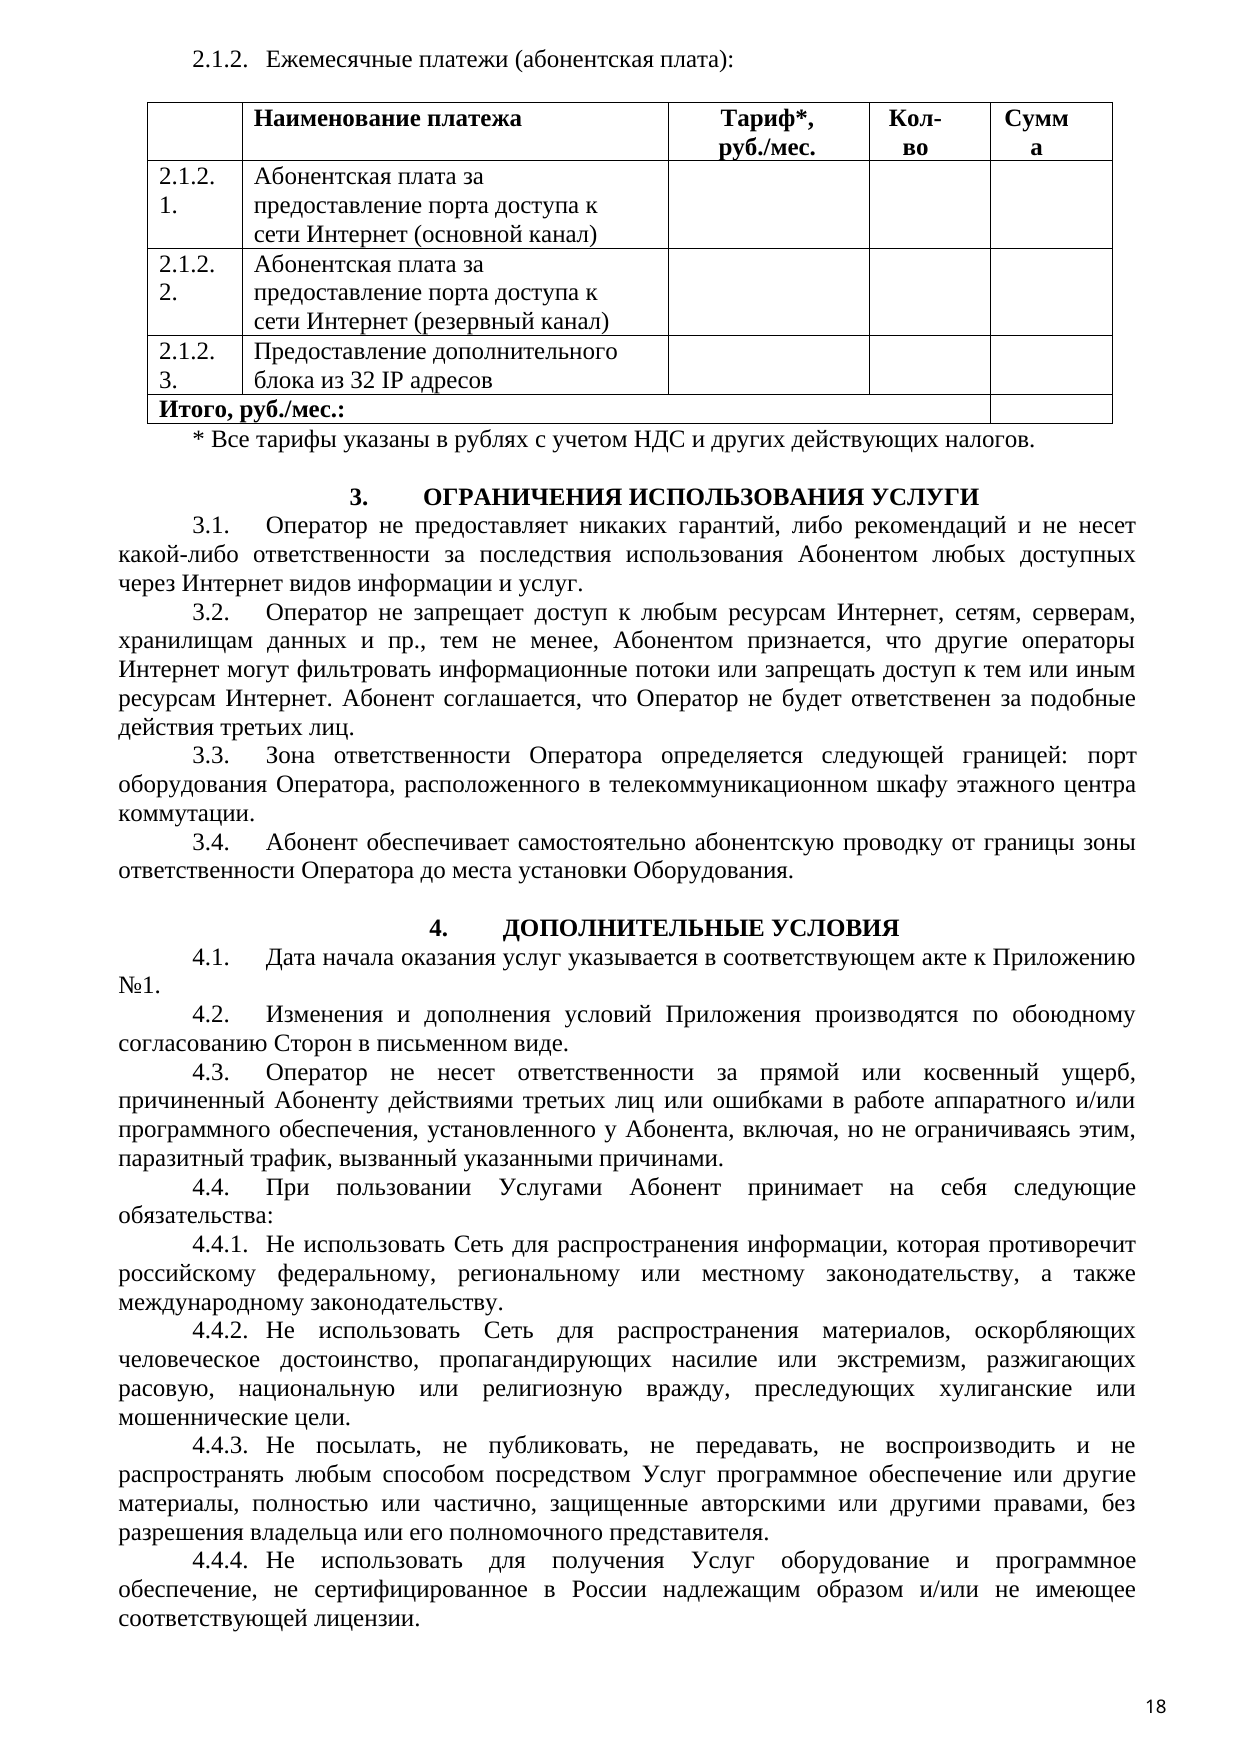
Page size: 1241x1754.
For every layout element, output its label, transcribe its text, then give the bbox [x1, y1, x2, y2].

list Не использовать Сеть для распространения информации, которая противоречит российскому федеральному, региональному или местному законодательству, а также международному законодательству. [118, 1229, 1137, 1316]
table_cell 2.1.2.1. [148, 161, 242, 248]
table_cell 2.1.2.3. [148, 336, 242, 393]
list Дата начала оказания услуг указывается в соответствующем акте к Приложению №1. [118, 942, 1137, 999]
table_cell [991, 161, 1112, 248]
list Не посылать, не публиковать, не передавать, не воспроизводить и не распространять любым способом посредством Услуг программное обеспечение или другие материалы, полностью или частично, защищенные авторскими или другими правами, без разрешения владельца или его полномочного представителя. [118, 1431, 1137, 1546]
table_cell [669, 161, 869, 248]
table_cell Итого, руб./мес.: [148, 395, 990, 423]
list Оператор не запрещает доступ к любым ресурсам Интернет, сетям, серверам, хранилищам данных и пр., тем не менее, Абонентом признается, что другие операторы Интернет могут фильтровать информационные потоки или запрещать доступ к тем или иным ресурсам Интернет. Абонент соглашается, что Оператор не будет ответственен за подобные действия третьих лиц. [118, 597, 1137, 741]
table_cell [991, 336, 1112, 393]
text * Все тарифы указаны в рублях c учетом НДС и других действующих налогов. [118, 424, 1137, 453]
list Оператор не предоставляет никаких гарантий, либо рекомендаций и не несет какой-либо ответственности за последствия использования Абонентом любых доступных через Интернет видов информации и услуг. [118, 511, 1137, 597]
table_header Кол-во [870, 103, 990, 160]
table_cell Предоставление дополнительного блока из 32 IP адресов [243, 336, 668, 393]
table_header Наименование платежа [243, 103, 668, 160]
list Ежемесячные платежи (абонентская плата): [118, 44, 1137, 73]
table_cell Абонентская плата за предоставление порта доступа к сети Интернет (основной канал) [243, 161, 668, 248]
table_cell [669, 336, 869, 393]
table_header [148, 103, 242, 160]
list ОГРАНИЧЕНИЯ ИСПОЛЬЗОВАНИЯ УСЛУГИ [118, 482, 1137, 511]
table_cell Абонентская плата за предоставление порта доступа к сети Интернет (резервный канал) [243, 249, 668, 335]
list Абонент обеспечивает самостоятельно абонентскую проводку от границы зоны ответственности Оператора до места установки Оборудования. [118, 827, 1137, 884]
table_cell [991, 395, 1112, 423]
list Не использовать Сеть для распространения материалов, оскорбляющих человеческое достоинство, пропагандирующих насилие или экстремизм, разжигающих расовую, национальную или религиозную вражду, преследующих хулиганские или мошеннические цели. [118, 1316, 1137, 1431]
list ДОПОЛНИТЕЛЬНЫЕ УСЛОВИЯ [118, 913, 1137, 942]
list Изменения и дополнения условий Приложения производятся по обоюдному согласованию Сторон в письменном виде. [118, 999, 1137, 1057]
list Не использовать для получения Услуг оборудование и программное обеспечение, не сертифицированное в России надлежащим образом и/или не имеющее соответствующей лицензии. [118, 1546, 1137, 1632]
table_cell [870, 249, 990, 335]
table_header Тариф*, руб./мес. [669, 103, 869, 160]
table_cell [669, 249, 869, 335]
table_cell [870, 161, 990, 248]
list Оператор не несет ответственности за прямой или косвенный ущерб, причиненный Абоненту действиями третьих лиц или ошибками в работе аппаратного и/или программного обеспечения, установленного у Абонента, включая, но не ограничиваясь этим, паразитный трафик, вызванный указанными причинами. [118, 1057, 1137, 1172]
table_header Сумма [991, 103, 1112, 160]
list Зона ответственности Оператора определяется следующей границей: порт оборудования Оператора, расположенного в телекоммуникационном шкафу этажного центра коммутации. [118, 741, 1137, 827]
table_cell [991, 249, 1112, 335]
table_cell 2.1.2.2. [148, 249, 242, 335]
list При пользовании Услугами Абонент принимает на себя следующие обязательства: [118, 1172, 1137, 1229]
table_cell [870, 336, 990, 393]
